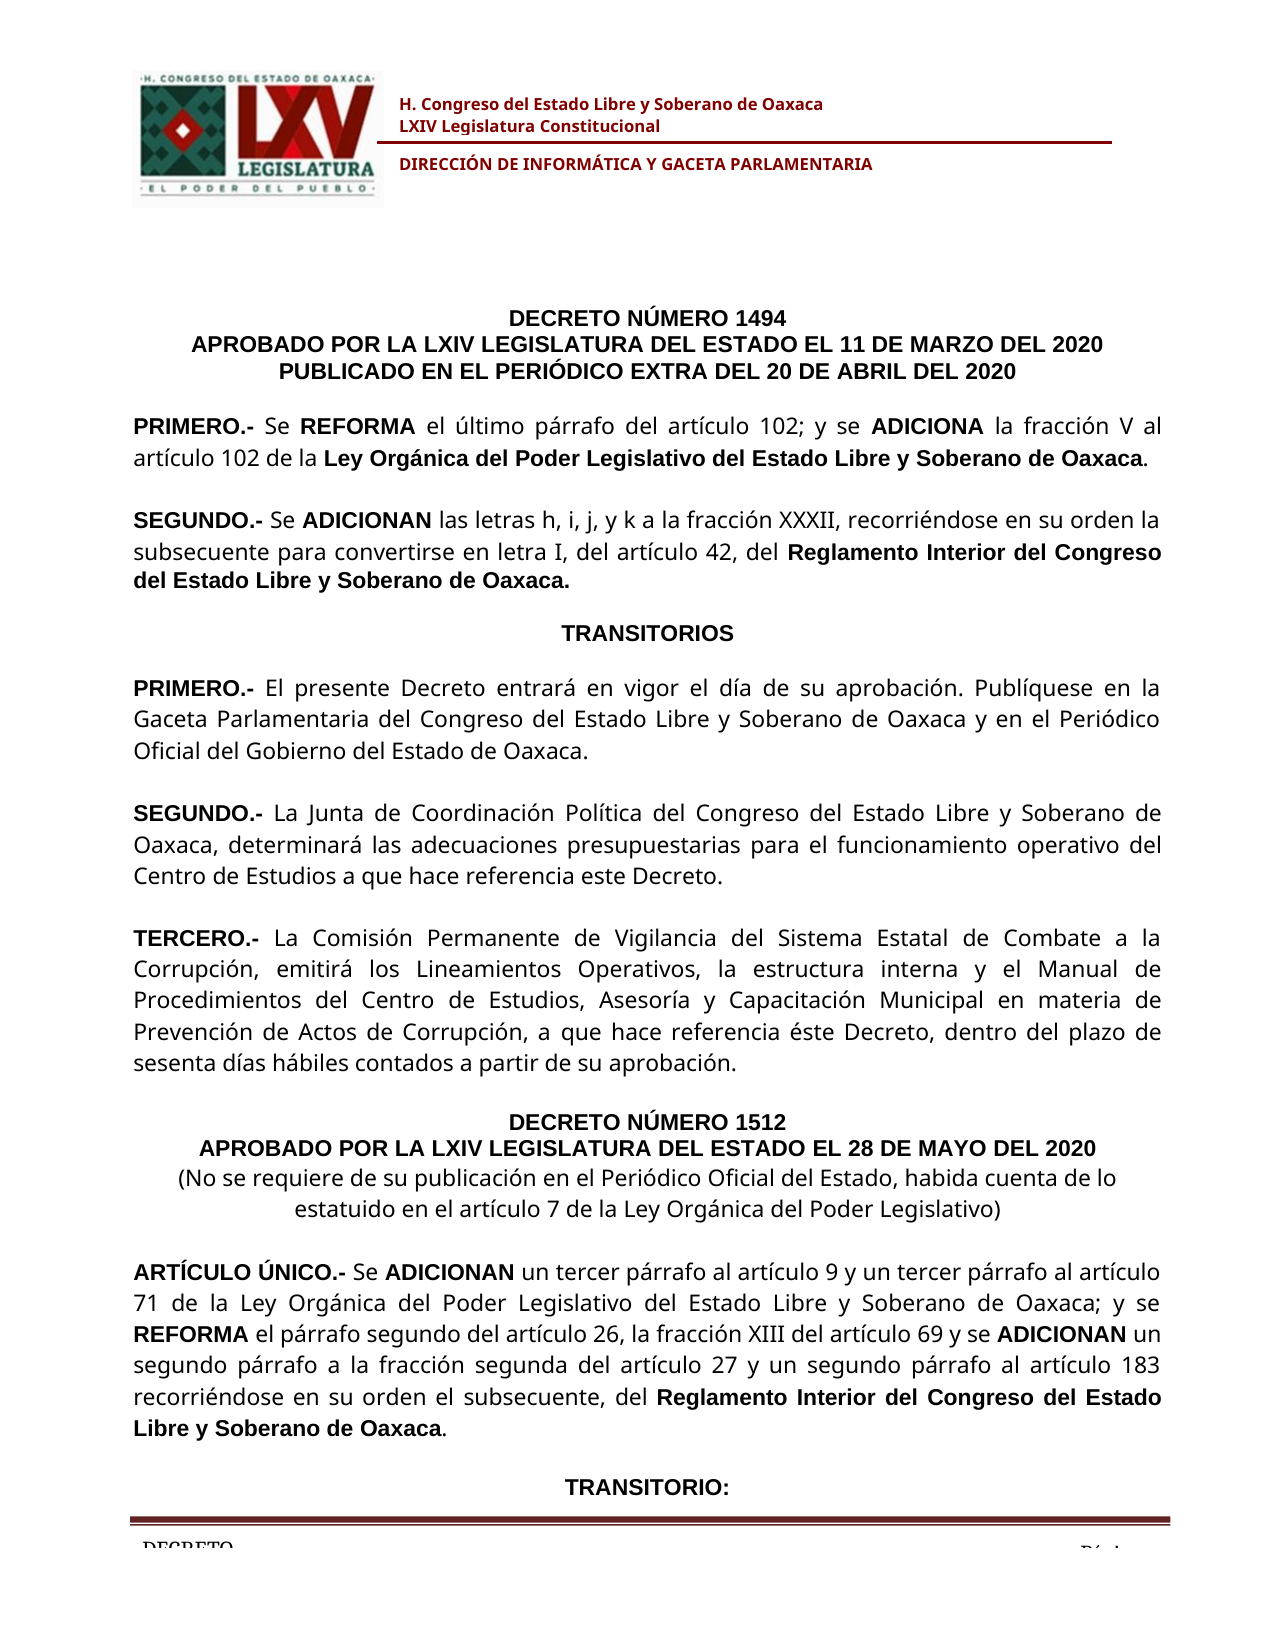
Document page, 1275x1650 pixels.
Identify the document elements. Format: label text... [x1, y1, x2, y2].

text PRIMERO.- El presente Decreto entrará en vigor el día de su aprobación. Publíquese en la Gaceta Parlamentaria del Congreso del Estado Libre y Soberano de Oaxaca y en el Periódico Oficial del Gobierno del Estado de Oaxaca. [133, 672, 1162, 766]
text APROBADO POR LA LXIV LEGISLATURA DEL ESTADO EL 28 DE MAYO DEL 2020 [133, 1136, 1162, 1162]
text (No se requiere de su publicación en el Periódico Oficial del Estado, habida cuenta de lo estatuido en el artículo 7 de la Ley Orgánica del Poder Legislativo) [133, 1162, 1162, 1225]
subtitle TRANSITORIO: [133, 1474, 1161, 1500]
text SEGUNDO.- La Junta de Coordinación Política del Congreso del Estado Libre y Soberano de Oaxaca, determinará las adecuaciones presupuestarias para el funcionamiento operativo del Centro de Estudios a que hace referencia este Decreto. [133, 797, 1162, 891]
subtitle DECRETO NÚMERO 1494 [133, 305, 1161, 331]
text APROBADO POR LA LXIV LEGISLATURA DEL ESTADO EL 11 DE MARZO DEL 2020 PUBLICADO EN EL PERIÓDICO EXTRA DEL 20 DE ABRIL DEL 2020 [133, 331, 1162, 384]
picture [132, 70, 384, 208]
text TERCERO.- La Comisión Permanente de Vigilancia del Sistema Estatal de Combate a la Corrupción, emitirá los Lineamientos Operativos, la estructura interna y el Manual de Procedimientos del Centro de Estudios, Asesoría y Capacitación Municipal en materia de Prevención de Actos de Corrupción, a que hace referencia éste Decreto, dentro del plazo de sesenta días hábiles contados a partir de su aprobación. [133, 922, 1162, 1078]
text PRIMERO.- Se REFORMA el último párrafo del artículo 102; y se ADICIONA la fracción V al artículo 102 de la Ley Orgánica del Poder Legislativo del Estado Libre y Soberano de Oaxaca. [133, 410, 1162, 473]
text SEGUNDO.- Se ADICIONAN las letras h, i, j, y k a la fracción XXXII, recorriéndose en su orden la subsecuente para convertirse en letra I, del artículo 42, del Reglamento Interior del Congreso del Estado Libre y Soberano de Oaxaca. [133, 504, 1162, 593]
text ARTÍCULO ÚNICO.- Se ADICIONAN un tercer párrafo al artículo 9 y un tercer párrafo al artículo 71 de la Ley Orgánica del Poder Legislativo del Estado Libre y Soberano de Oaxaca; y se REFORMA el párrafo segundo del artículo 26, la fracción XIII del artículo 69 y se ADICIONAN un segundo párrafo a la fracción segunda del artículo 27 y un segundo párrafo al artículo 183 recorriéndose en su orden el subsecuente, del Reglamento Interior del Congreso del Estado Libre y Soberano de Oaxaca. [133, 1256, 1162, 1443]
subtitle DECRETO NÚMERO 1512 [133, 1109, 1161, 1136]
subtitle TRANSITORIOS [133, 619, 1162, 646]
